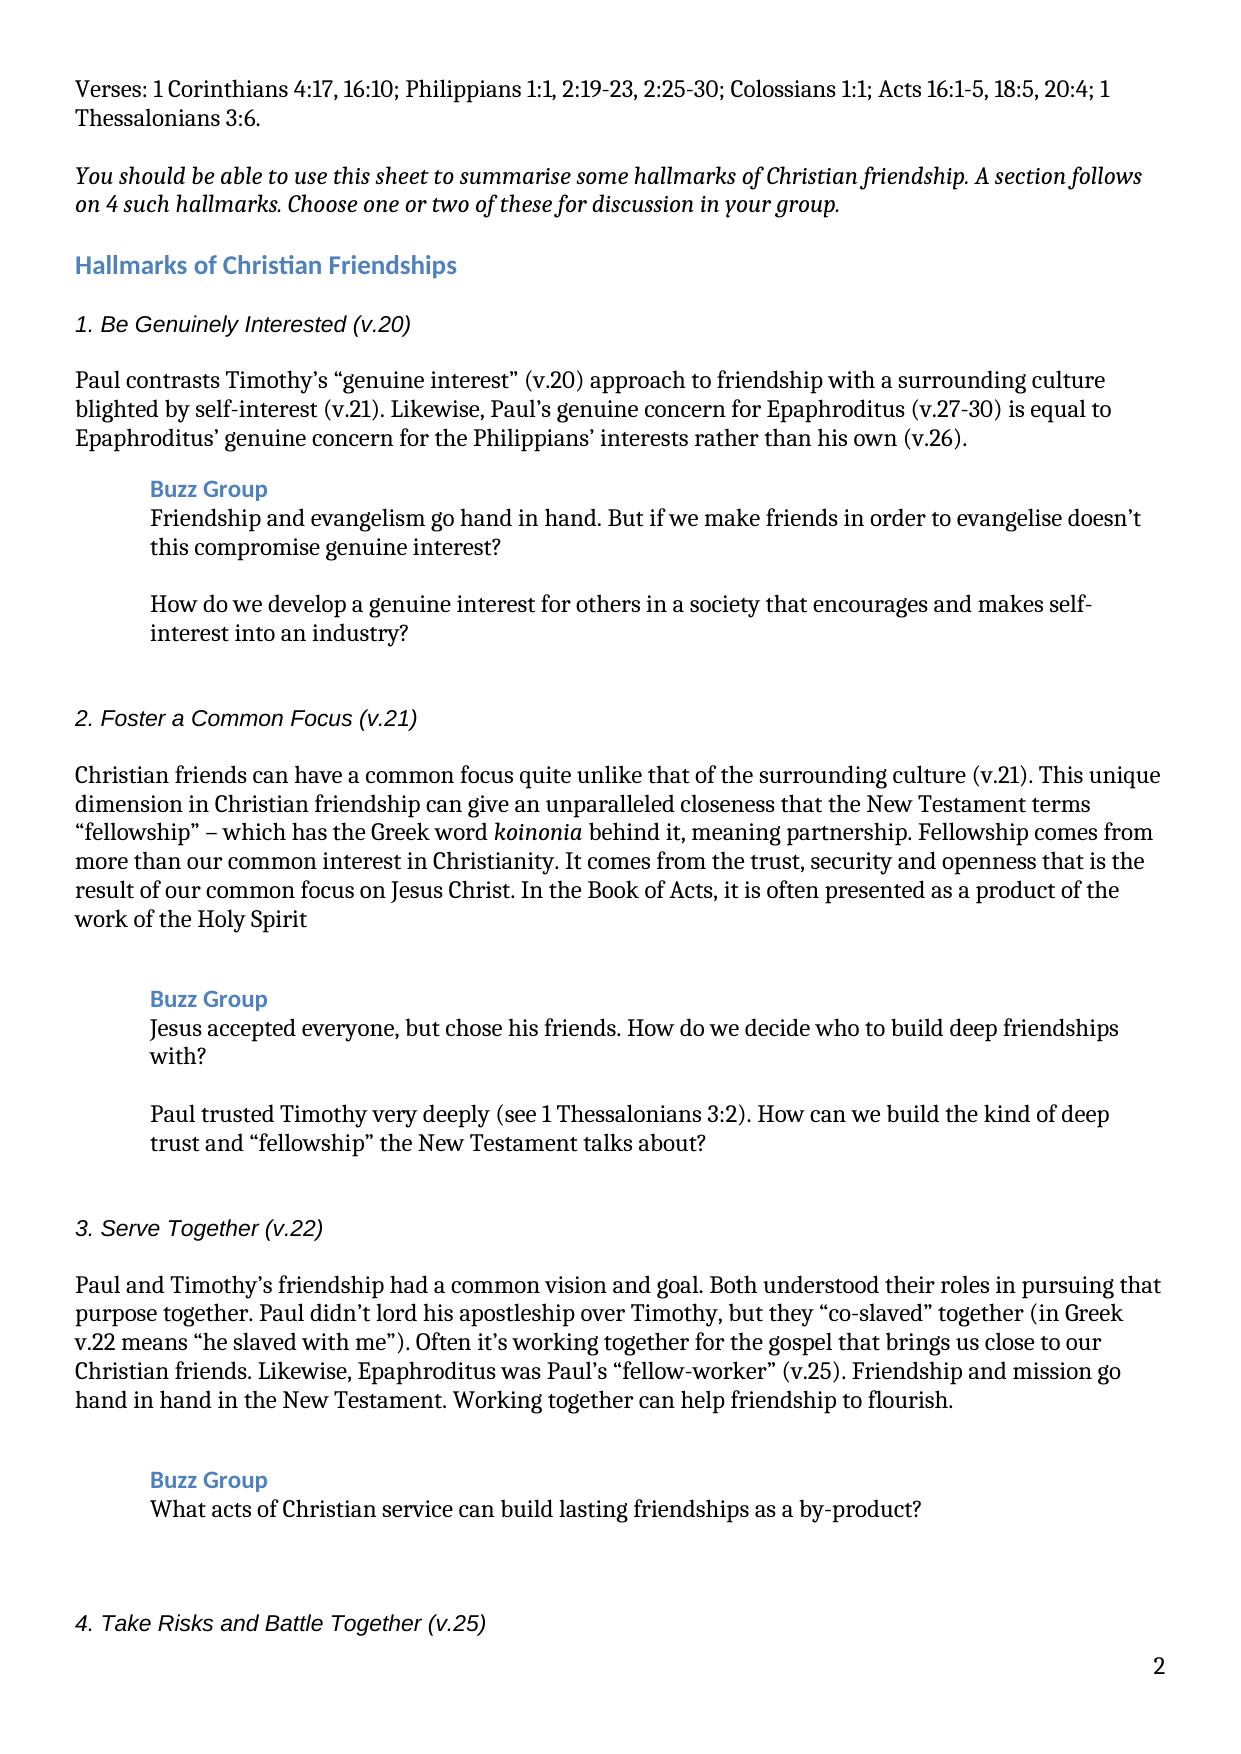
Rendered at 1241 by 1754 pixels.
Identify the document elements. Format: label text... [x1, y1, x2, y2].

text What acts of Christian service can build lasting friendships as a by-product? [150, 1494, 1165, 1523]
text Jesus accepted everyone, but chose his friends. How do we decide who to build deep friendships with? [150, 1013, 1165, 1071]
text Verses: 1 Corinthians 4:17, 16:10; Philippians 1:1, 2:19-23, 2:25-30; Colossians 1:1; Acts 16:1-5, 18:5, 20:4; 1 Thessalonians 3:6. [75, 75, 1165, 132]
text Paul contrasts Timothy’s “genuine interest” (v.20) approach to friendship with a surrounding culture blighted by self-interest (v.21). Likewise, Paul’s genuine concern for Epaphroditus (v.27-30) is equal to Epaphroditus’ genuine concern for the Philippians’ interests rather than his own (v.26). [75, 366, 1165, 452]
text Christian friends can have a common focus quite unlike that of the surrounding culture (v.21). This unique dimension in Christian friendship can give an unparalleled closeness that the New Testament terms “fellowship” – which has the Greek word koinonia behind it, meaning partnership. Fellowship comes from more than our common interest in Christianity. It comes from the trust, security and openness that is the result of our common focus on Jesus Christ. In the Book of Acts, it is often presented as a product of the work of the Holy Spirit [75, 761, 1165, 933]
text Friendship and evangelism go hand in hand. But if we make friends in order to evangelise doesn’t this compromise genuine interest? [150, 504, 1165, 561]
text How do we develop a genuine interest for others in a society that encourages and makes self-interest into an industry? [150, 590, 1165, 647]
subtitle Buzz Group [150, 983, 1165, 1013]
subtitle Hallmarks of Christian Friendships [75, 248, 1165, 281]
text 2. Foster a Common Focus (v.21) [75, 705, 1165, 732]
subtitle Buzz Group [150, 473, 1165, 504]
text Paul trusted Timothy very deeply (see 1 Thessalonians 3:2). How can we build the kind of deep trust and “fellowship” the New Testament talks about? [150, 1100, 1165, 1157]
text Paul and Timothy’s friendship had a common vision and goal. Both understood their roles in pursuing that purpose together. Paul didn’t lord his apostleship over Timothy, but they “co-slaved” together (in Greek v.22 means “he slaved with me”). Often it’s working together for the gospel that brings us close to our Christian friends. Likewise, Epaphroditus was Paul’s “fellow-worker” (v.25). Friendship and mission go hand in hand in the New Testament. Working together can help friendship to flourish. [75, 1271, 1165, 1414]
text You should be able to use this sheet to summarise some hallmarks of Christian friendship. A section follows on 4 such hallmarks. Choose one or two of these for discussion in your group. [75, 162, 1165, 219]
text 1. Be Genuinely Interested (v.20) [75, 311, 1165, 337]
text 4. Take Risks and Battle Together (v.25) [75, 1610, 1165, 1636]
subtitle Buzz Group [150, 1464, 1165, 1494]
text 3. Serve Together (v.22) [75, 1215, 1165, 1241]
